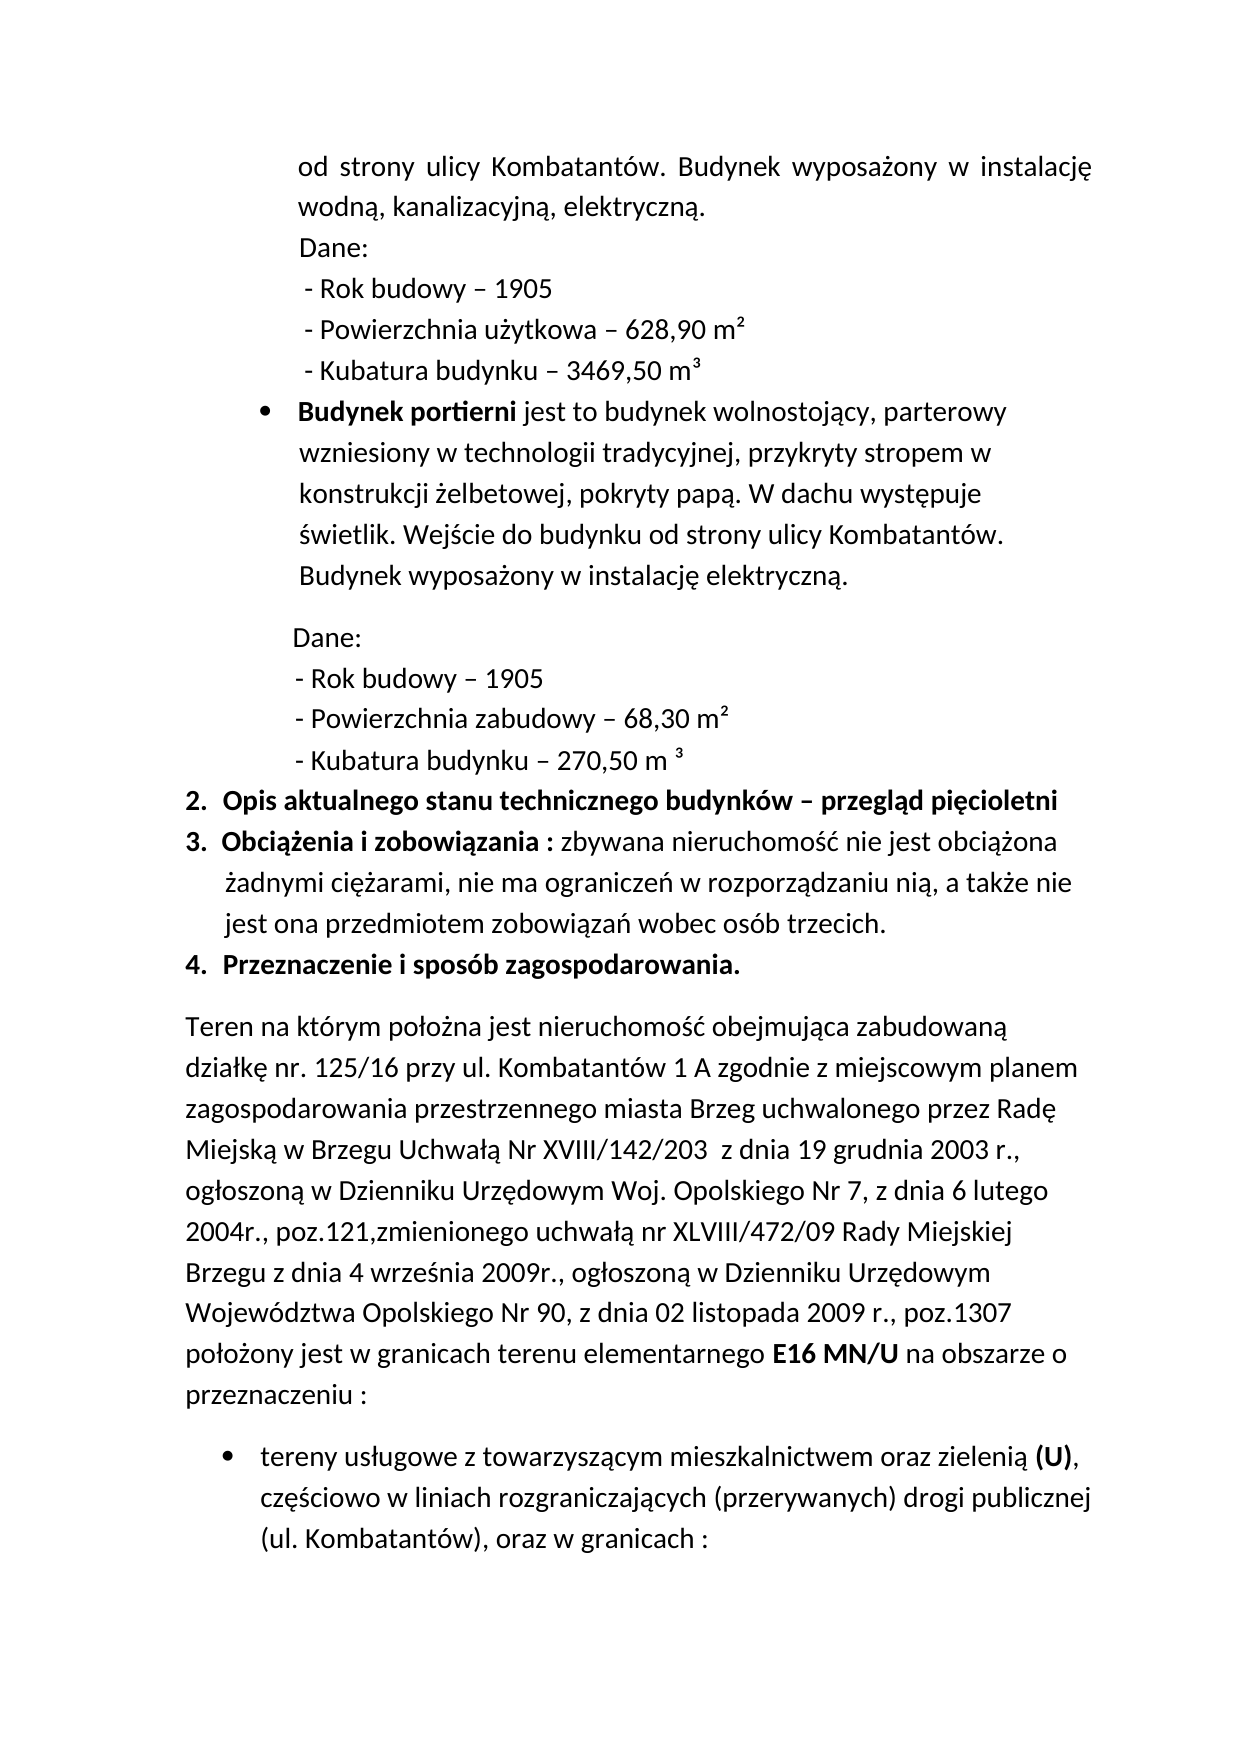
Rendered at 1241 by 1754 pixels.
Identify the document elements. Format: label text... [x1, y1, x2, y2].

text świetlik. Wejście do budynku od strony ulicy Kombatantów. [148, 516, 1093, 552]
list żadnymi ciężarami, nie ma ograniczeń w rozporządzaniu nią, a także nie [185, 864, 1093, 900]
list jest ona przedmiotem zobowiązań wobec osób trzecich. [185, 905, 1093, 941]
text konstrukcji żelbetowej, pokryty papą. W dachu występuje [148, 475, 1093, 511]
text wzniesiony w technologii tradycyjnej, przykryty stropem w [148, 434, 1093, 470]
list - Rok budowy – 1905 [223, 660, 1093, 695]
list - Kubatura budynku – 3469,50 m³ [298, 352, 1093, 388]
text Teren na którym położna jest nieruchomość obejmująca zabudowaną działkę nr. 125/16 przy ul. Kombatantów 1 A zgodnie z miejscowym planem zagospodarowania przestrzennego miasta Brzeg uchwalonego przez Radę Miejską w Brzegu Uchwałą Nr XVIII/142/203 z dnia 19 grudnia 2003 r., ogłoszoną w Dzienniku Urzędowym Woj. Opolskiego Nr 7, z dnia 6 lutego 2004r., poz.121,zmienionego uchwałą nr XLVIII/472/09 Rady Miejskiej Brzegu z dnia 4 września 2009r., ogłoszoną w Dzienniku Urzędowym Województwa Opolskiego Nr 90, z dnia 02 listopada 2009 r., poz.1307 położony jest w granicach terenu elementarnego E16 MN/U na obszarze o przeznaczeniu : [185, 1008, 1093, 1412]
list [260, 148, 1093, 224]
list Budynek portierni jest to budynek wolnostojący, parterowy [260, 393, 1093, 429]
list Dane: [148, 229, 1093, 265]
text Budynek wyposażony w instalację elektryczną. [148, 557, 1093, 593]
list Opis aktualnego stanu technicznego budynków – przegląd pięcioletni [185, 782, 1093, 818]
list - Rok budowy – 1905 [298, 270, 1093, 306]
list Przeznaczenie i sposób zagospodarowania. [185, 946, 1093, 982]
list - Kubatura budynku – 270,50 m ³ [223, 742, 1093, 777]
list tereny usługowe z towarzyszącym mieszkalnictwem oraz zielenią (U), częściowo w liniach rozgraniczających (przerywanych) drogi publicznej (ul. Kombatantów), oraz w granicach : [223, 1438, 1093, 1556]
list Dane: [148, 619, 1093, 654]
list - Powierzchnia użytkowa – 628,90 m² [298, 311, 1093, 347]
list Obciążenia i zobowiązania : zbywana nieruchomość nie jest obciążona [148, 823, 1093, 859]
list - Powierzchnia zabudowy – 68,30 m² [223, 701, 1093, 736]
